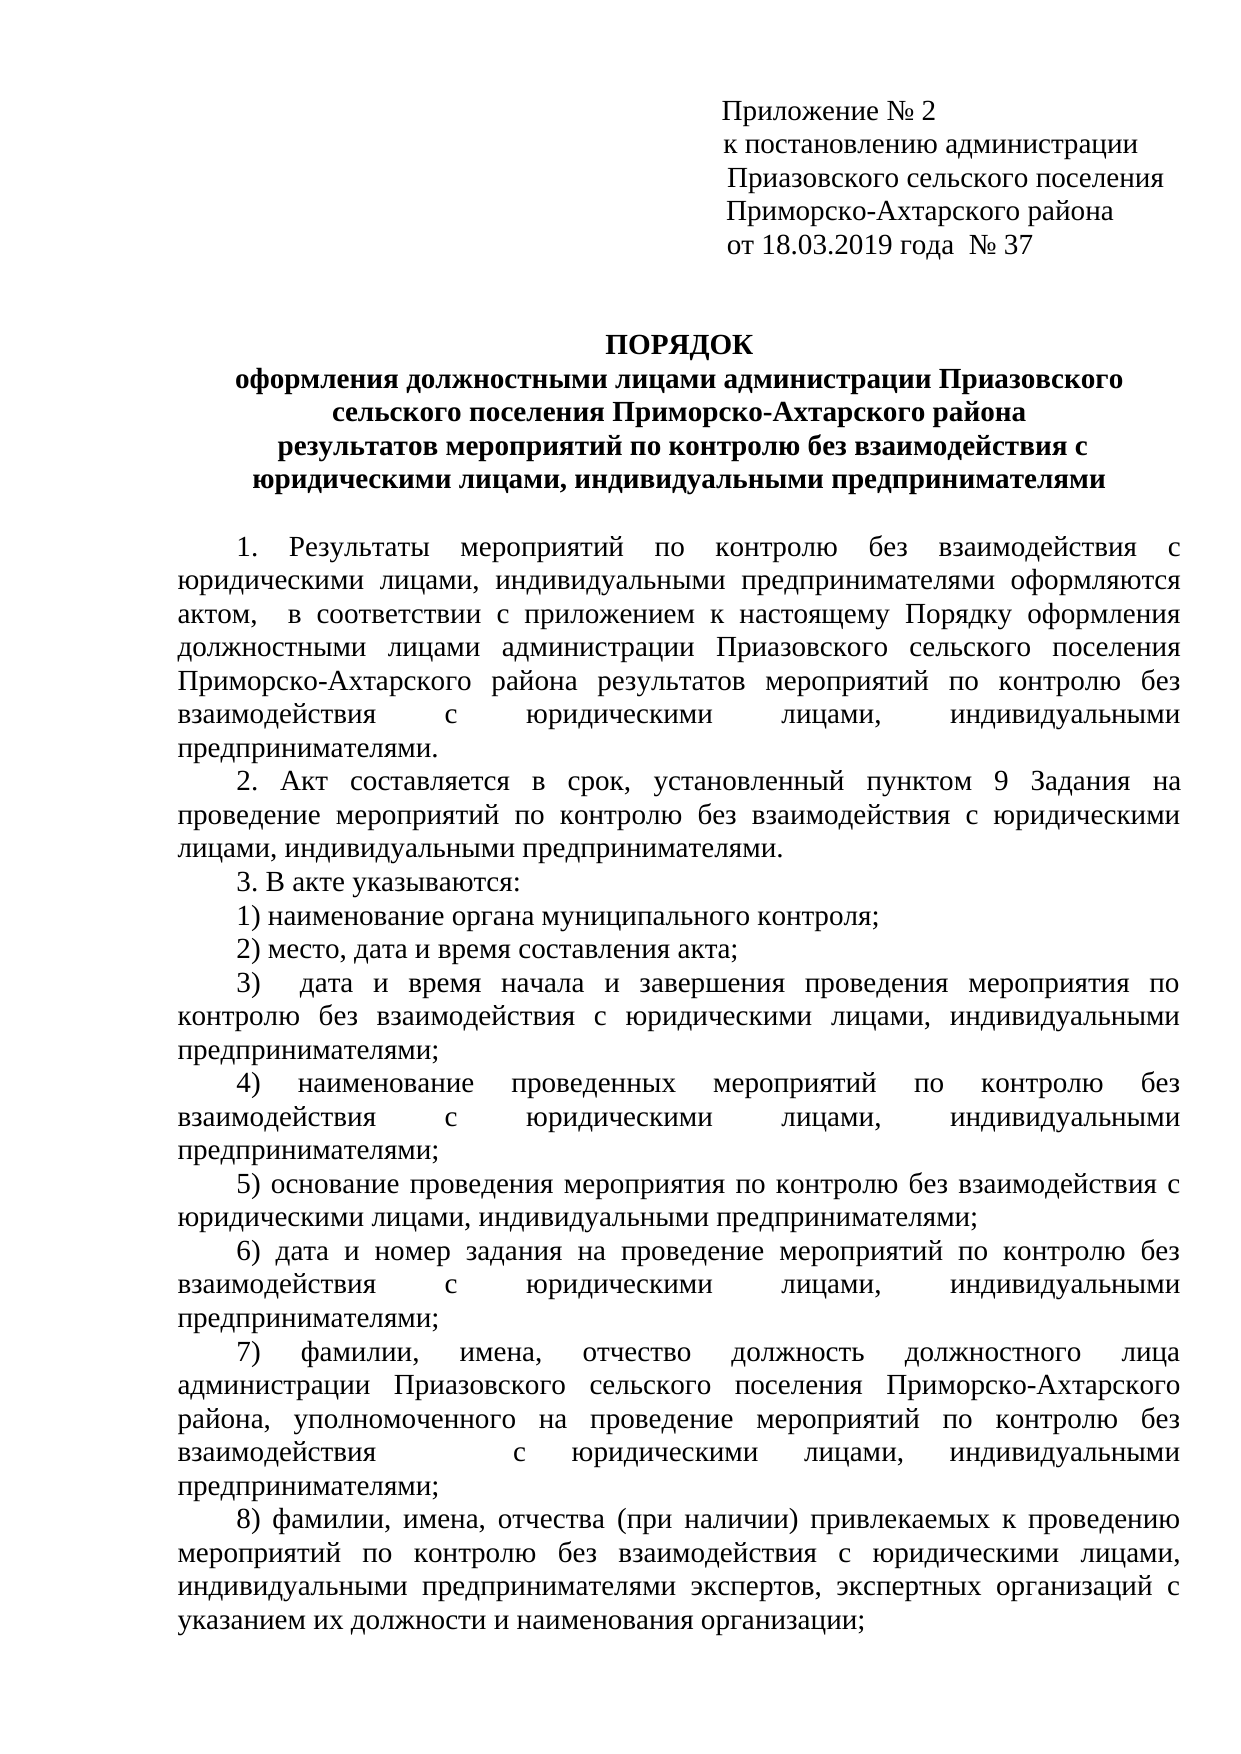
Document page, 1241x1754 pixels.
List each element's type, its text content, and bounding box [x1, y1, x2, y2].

text 5) основание проведения мероприятия по контролю без взаимодействия с юридическими лицами, индивидуальными предпринимателями; [177, 1166, 1181, 1233]
text 8) фамилии, имена, отчества (при наличии) привлекаемых к проведению мероприятий по контролю без взаимодействия с юридическими лицами, индивидуальными предпринимателями экспертов, экспертных организаций с указанием их должности и наименования организации; [177, 1501, 1181, 1636]
text 7) фамилии, имена, отчество должность должностного лица администрации Приазовского сельского поселения Приморско-Ахтарского района, уполномоченного на проведение мероприятий по контролю без взаимодействия с юридическими лицами, индивидуальными предпринимателями; [177, 1334, 1181, 1501]
text 4) наименование проведенных мероприятий по контролю без взаимодействия с юридическими лицами, индивидуальными предпринимателями; [177, 1065, 1181, 1166]
text 6) дата и номер задания на проведение мероприятий по контролю без взаимодействия с юридическими лицами, индивидуальными предпринимателями; [177, 1233, 1181, 1334]
text к постановлению администрации [177, 126, 1181, 160]
text 2) место, дата и время составления акта; [177, 931, 1181, 965]
text оформления должностными лицами администрации Приазовского сельского поселения Приморско-Ахтарского района [177, 361, 1181, 428]
text Приложение № 2 [177, 93, 1181, 126]
text 3) дата и время начала и завершения проведения мероприятия по контролю без взаимодействия с юридическими лицами, индивидуальными предпринимателями; [177, 965, 1181, 1065]
text 2. Акт составляется в срок, установленный пунктом 9 Задания на проведение мероприятий по контролю без взаимодействия с юридическими лицами, индивидуальными предпринимателями. [177, 763, 1181, 864]
text от 18.03.2019 года № 37 [177, 227, 1181, 260]
text 3. В акте указываются: [177, 864, 1181, 898]
text 1. Результаты мероприятий по контролю без взаимодействия с юридическими лицами, индивидуальными предпринимателями оформляются актом, в соответствии с приложением к настоящему Порядку оформления должностными лицами администрации Приазовского сельского поселения Приморско-Ахтарского района результатов мероприятий по контролю без взаимодействия с юридическими лицами, индивидуальными предпринимателями. [177, 529, 1181, 763]
text 1) наименование органа муниципального контроля; [177, 898, 1181, 931]
text результатов мероприятий по контролю без взаимодействия с юридическими лицами, индивидуальными предпринимателями [177, 428, 1181, 495]
text ПОРЯДОК [177, 327, 1181, 361]
text Приморско-Ахтарского района [177, 193, 1181, 227]
text Приазовского сельского поселения [177, 160, 1181, 193]
